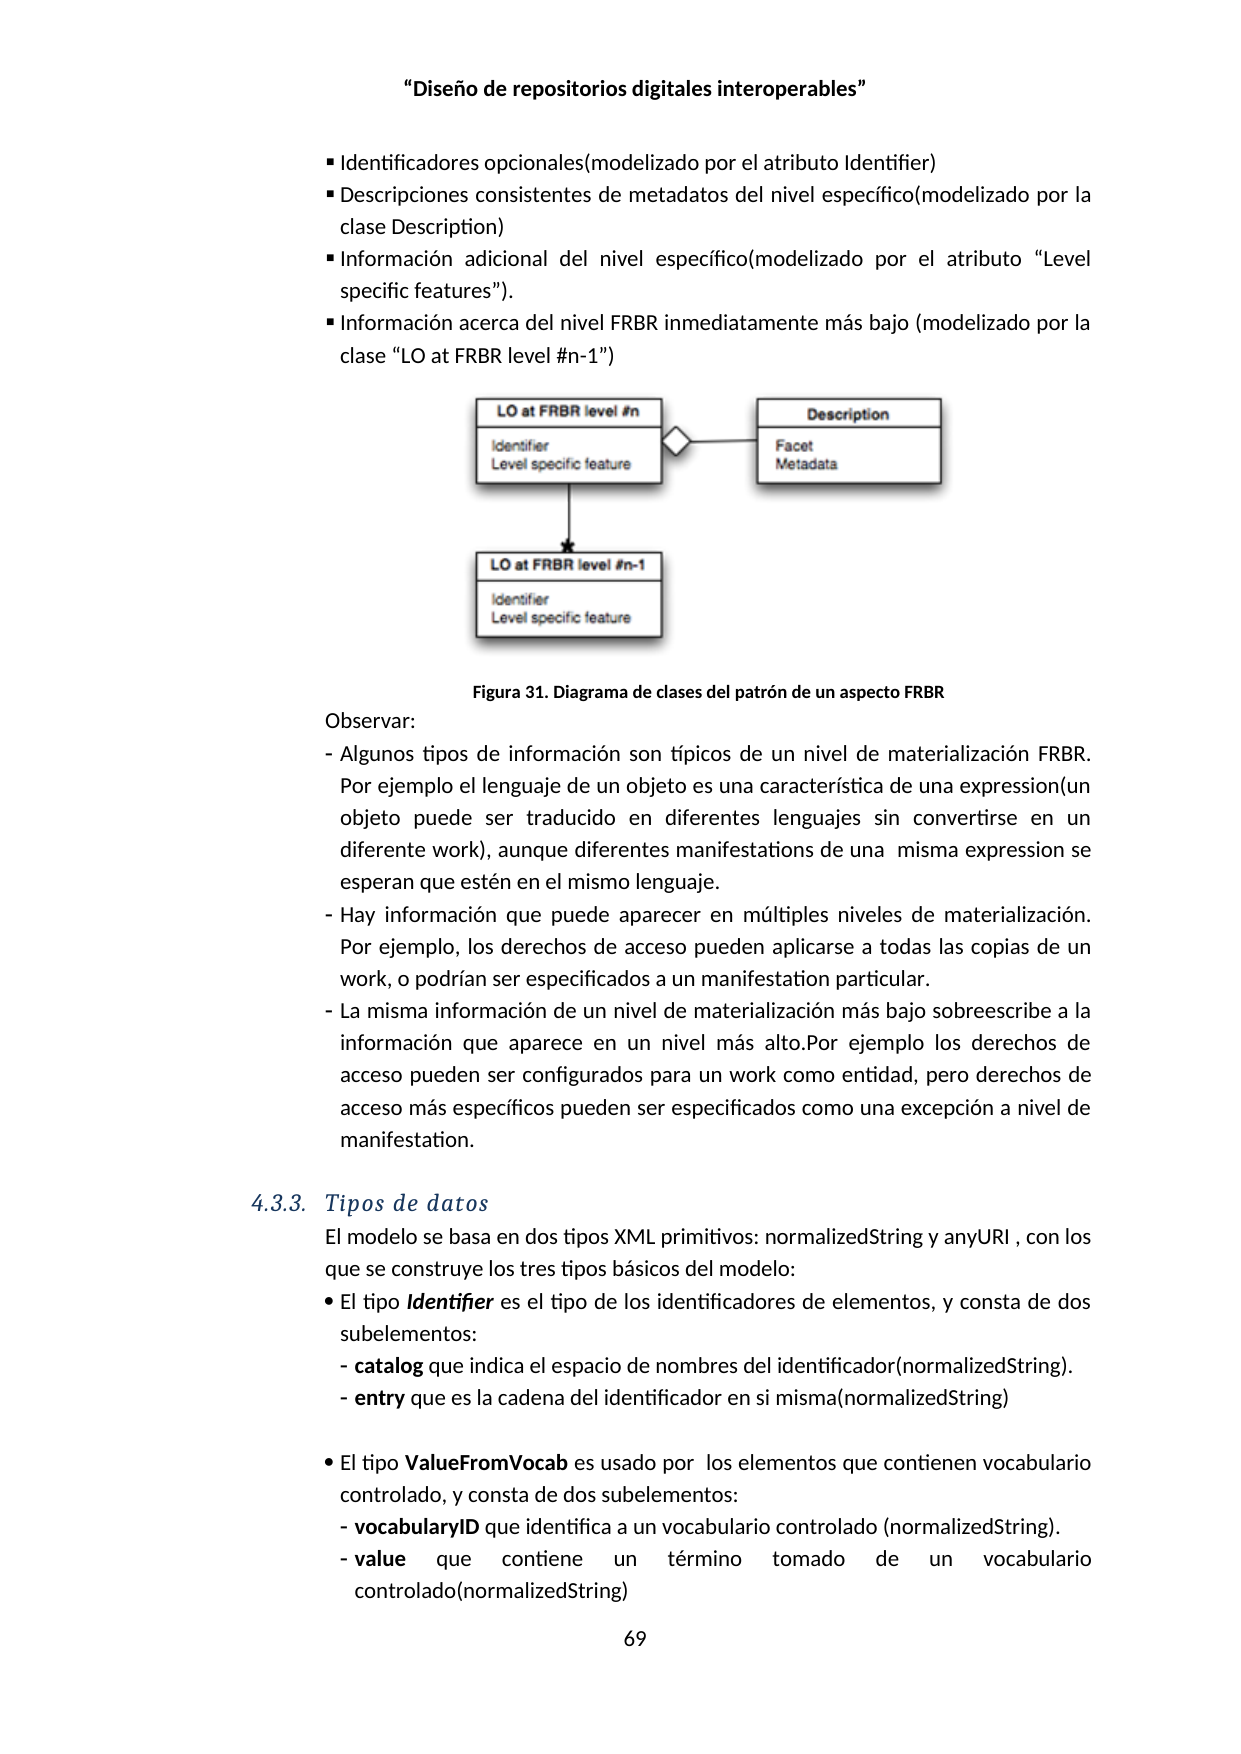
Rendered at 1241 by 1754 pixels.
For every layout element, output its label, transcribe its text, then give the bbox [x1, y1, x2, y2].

text Observar: [325, 707, 1093, 734]
list El tipo ValueFromVocab es usado por los elementos que contienen vocabulario controlado, y consta de dos subelementos: [325, 1448, 1093, 1508]
list value que contiene un término tomado de un vocabulario controlado(normalizedString) [340, 1544, 1093, 1604]
list Hay información que puede aparecer en múltiples niveles de materialización. Por ejemplo, los derechos de acceso pueden aplicarse a todas las copias de un work, o podrían ser especificados a un manifestation particular. [325, 900, 1093, 992]
subtitle Tipos de datos [251, 1189, 1093, 1218]
text El modelo se basa en dos tipos XML primitivos: normalizedString y anyURI , con los que se construye los tres tipos básicos del modelo: [325, 1222, 1093, 1283]
list La misma información de un nivel de materialización más bajo sobreescribe a la información que aparece en un nivel más alto.Por ejemplo los derechos de acceso pueden ser configurados para un work como entidad, pero derechos de acceso más específicos pueden ser especificados como una excepción a nivel de manifestation. [325, 996, 1093, 1153]
list catalog que indica el espacio de nombres del identificador(normalizedString). [340, 1351, 1093, 1379]
list Información acerca del nivel FRBR inmediatamente más bajo (modelizado por la clase “LO at FRBR level #n-1”) [325, 308, 1093, 369]
list Algunos tipos de información son típicos de un nivel de materialización FRBR. Por ejemplo el lenguaje de un objeto es una característica de una expression(un objeto puede ser traducido en diferentes lenguajes sin convertirse en un diferente work), aunque diferentes manifestations de una misma expression se esperan que estén en el mismo lenguaje. [325, 739, 1093, 896]
list Descripciones consistentes de metadatos del nivel específico(modelizado por la clase Description) [325, 180, 1093, 240]
list El tipo Identifier es el tipo de los identificadores de elementos, y consta de dos subelementos: [325, 1287, 1093, 1347]
list Identificadores opcionales(modelizado por el atributo Identifier) [325, 148, 1093, 176]
picture [443, 372, 975, 676]
list entry que es la cadena del identificador en si misma(normalizedString) [340, 1383, 1093, 1411]
list vocabularyID que identifica a un vocabulario controlado (normalizedString). [340, 1512, 1093, 1540]
list Información adicional del nivel específico(modelizado por el atributo “Level specific features”). [325, 244, 1093, 304]
text Figura 31. Diagrama de clases del patrón de un aspecto FRBR [325, 680, 1093, 703]
